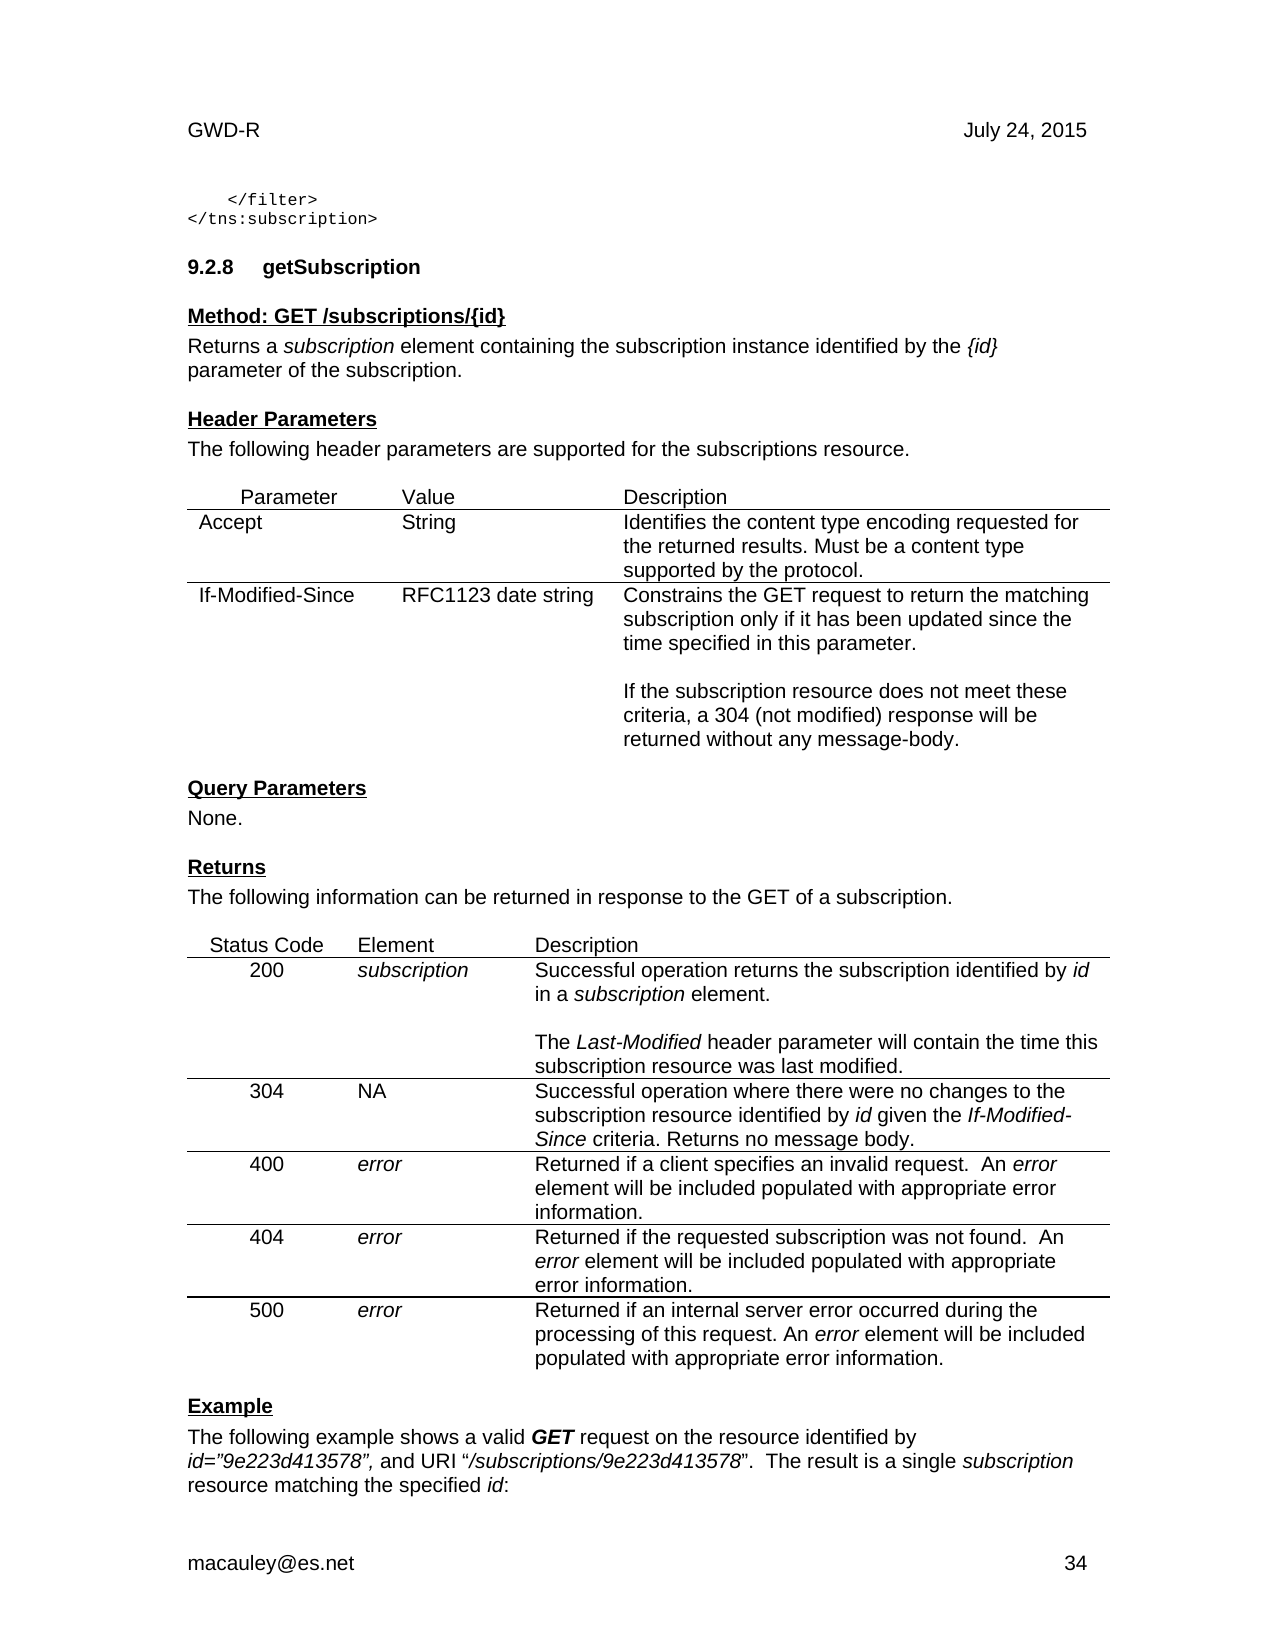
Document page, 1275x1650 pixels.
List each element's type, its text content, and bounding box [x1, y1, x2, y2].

table_cell error [346, 1298, 523, 1369]
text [187, 192, 1088, 230]
table_cell error [346, 1152, 523, 1223]
title Query Parameters [187, 776, 1088, 799]
text The following example shows a valid GET request on the resource identified by id=”9e223d413578”, and URI “/subscriptions/9e223d413578”. The result is a single subscription resource matching the specified id: [187, 1424, 1088, 1496]
table_cell String [390, 510, 612, 582]
table_cell RFC1123 date string [390, 583, 612, 751]
table_cell If-Modified-Since [187, 583, 390, 751]
table_cell 200 [187, 958, 346, 1078]
table_cell Accept [187, 510, 390, 582]
table_cell error [346, 1225, 523, 1296]
table_cell 404 [187, 1225, 346, 1296]
title Header Parameters [187, 407, 1088, 431]
table_cell Successful operation where there were no changes to the subscription resource identified by id given the If-Modified-Since criteria. Returns no message body. [523, 1079, 1110, 1151]
table_cell Returned if a client specifies an invalid request. An error element will be included populated with appropriate error information. [523, 1152, 1110, 1223]
text Returns a subscription element containing the subscription instance identified by the {id} parameter of the subscription. [187, 334, 1088, 382]
text None. [187, 806, 1088, 830]
table_cell subscription [346, 958, 523, 1078]
table_cell Identifies the content type encoding requested for the returned results. Must be a content type supported by the protocol. [612, 510, 1110, 582]
table_header Value [390, 485, 612, 509]
table_header Element [346, 933, 523, 957]
table_cell Constrains the GET request to return the matching subscription only if it has been updated since the time specified in this parameter. If the subscription resource does not meet these criteria, a 304 (not modified) response will be returned without any message-body. [612, 583, 1110, 751]
table_header Parameter [187, 485, 390, 509]
table_cell 500 [187, 1298, 346, 1369]
table_header Description [612, 485, 1110, 509]
table_cell 400 [187, 1152, 346, 1223]
table_cell 304 [187, 1079, 346, 1151]
table_cell Returned if an internal server error occurred during the processing of this request. An error element will be included populated with appropriate error information. [523, 1298, 1110, 1369]
title Example [187, 1394, 1088, 1418]
title Returns [187, 855, 1088, 879]
table_cell NA [346, 1079, 523, 1151]
table_cell Returned if the requested subscription was not found. An error element will be included populated with appropriate error information. [523, 1225, 1110, 1296]
text The following header parameters are supported for the subscriptions resource. [187, 437, 1088, 461]
table_cell Successful operation returns the subscription identified by id in a subscription element. The Last-Modified header parameter will contain the time this subscription resource was last modified. [523, 958, 1110, 1078]
table_header Status Code [187, 933, 346, 957]
title Method: GET /subscriptions/{id} [187, 304, 1088, 328]
text The following information can be returned in response to the GET of a subscription. [187, 885, 1088, 909]
table_header Description [523, 933, 1110, 957]
subtitle getSubscription [187, 255, 1088, 279]
